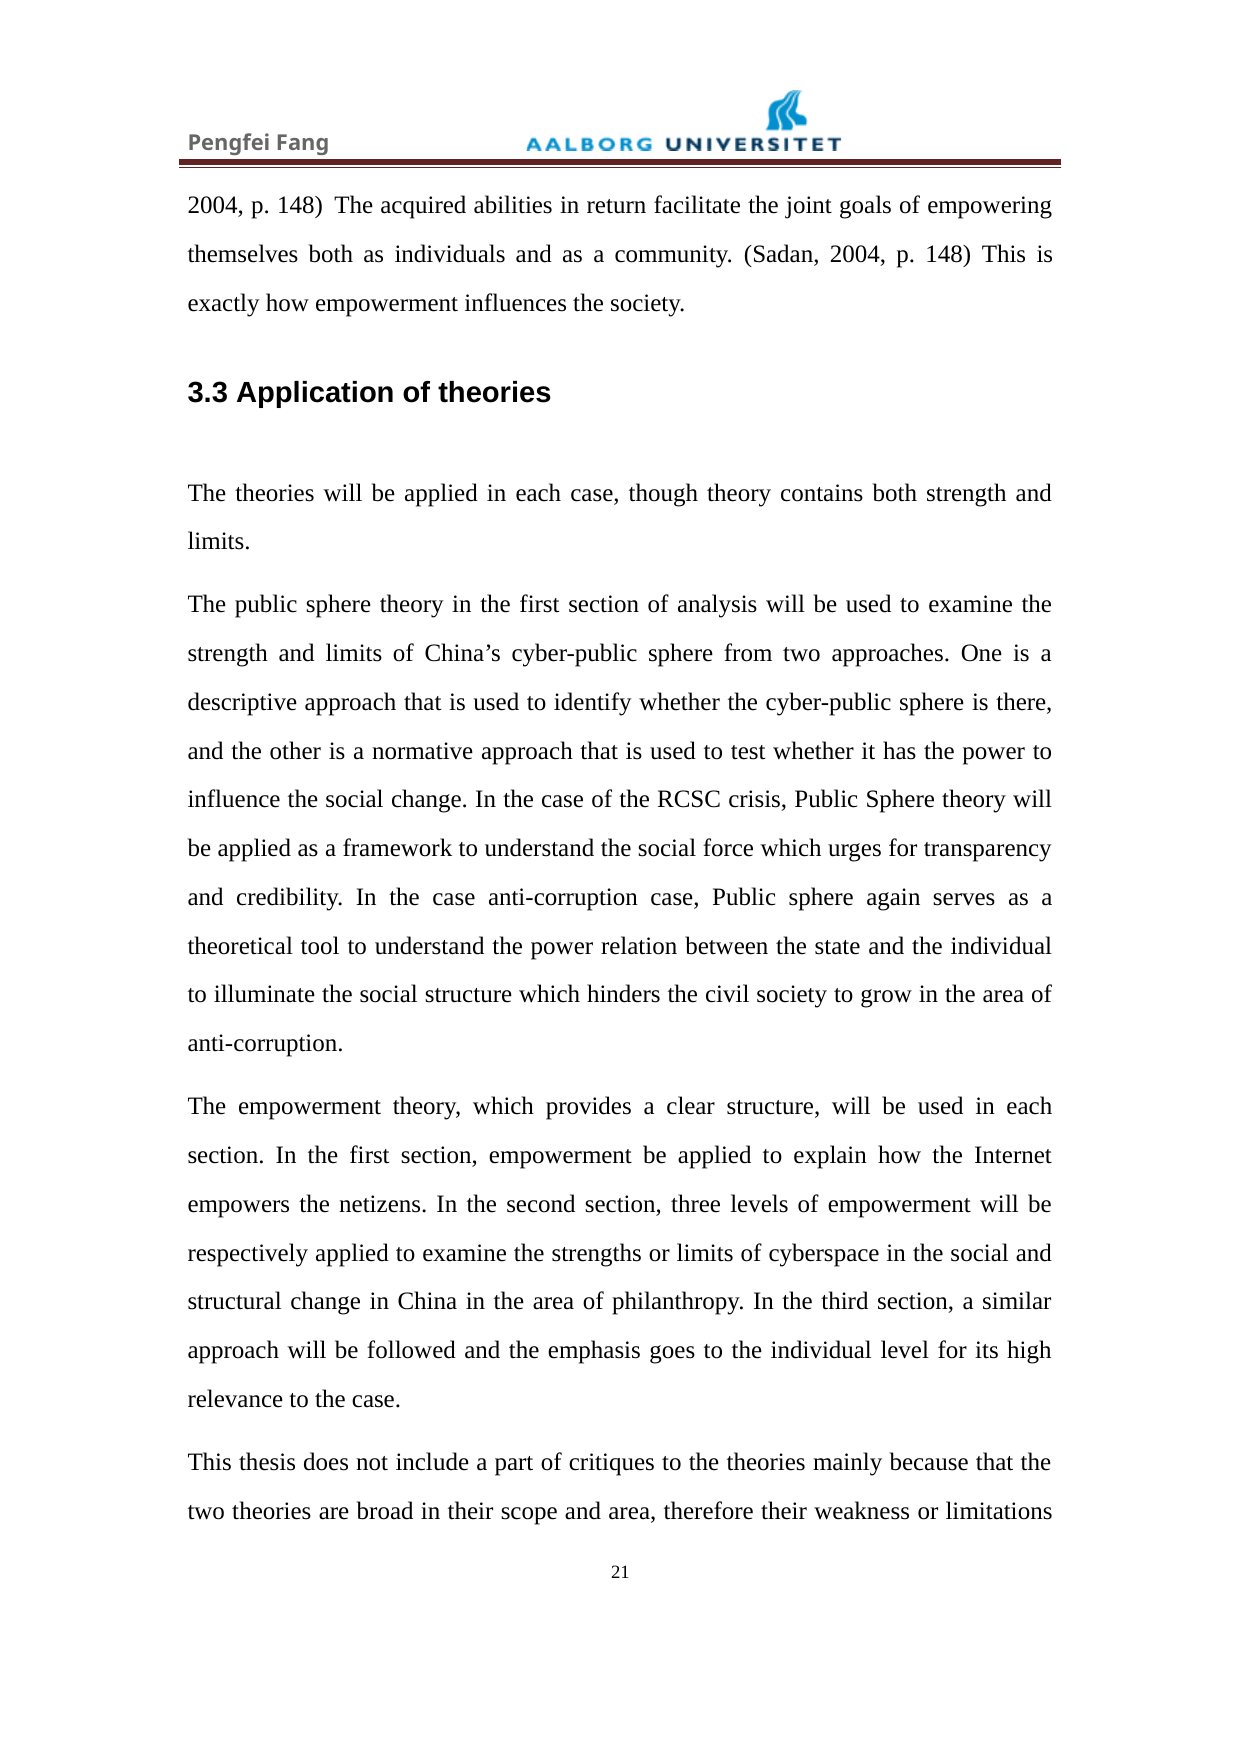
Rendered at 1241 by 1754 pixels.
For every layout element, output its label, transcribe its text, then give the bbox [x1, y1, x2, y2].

picture [526, 90, 842, 151]
text The theories will be applied in each case, though theory contains both strength and limits. [187, 476, 1053, 557]
text The empowerment theory, which provides a clear structure, will be used in each section. In the first section, empowerment be applied to explain how the Internet empowers the netizens. In the second section, three levels of empowerment will be respectively applied to examine the strengths or limits of cyberspace in the social and structural change in China in the area of philanthropy. In the third section, a similar approach will be followed and the emphasis goes to the individual level for its high relevance to the case. [187, 1089, 1053, 1414]
subtitle Application of theories [187, 360, 1053, 425]
text The public sphere theory in the first section of analysis will be used to examine the strength and limits of China’s cyber-public sphere from two approaches. One is a descriptive approach that is used to identify whether the cyber-public sphere is there, and the other is a normative approach that is used to test whether it has the power to influence the social change. In the case of the RCSC crisis, Public Sphere theory will be applied as a framework to understand the social force which urges for transparency and credibility. In the case anti-corruption case, Public sphere again serves as a theoretical tool to understand the power relation between the state and the individual to illuminate the social structure which hinders the civil society to grow in the area of anti-corruption. [187, 588, 1053, 1059]
